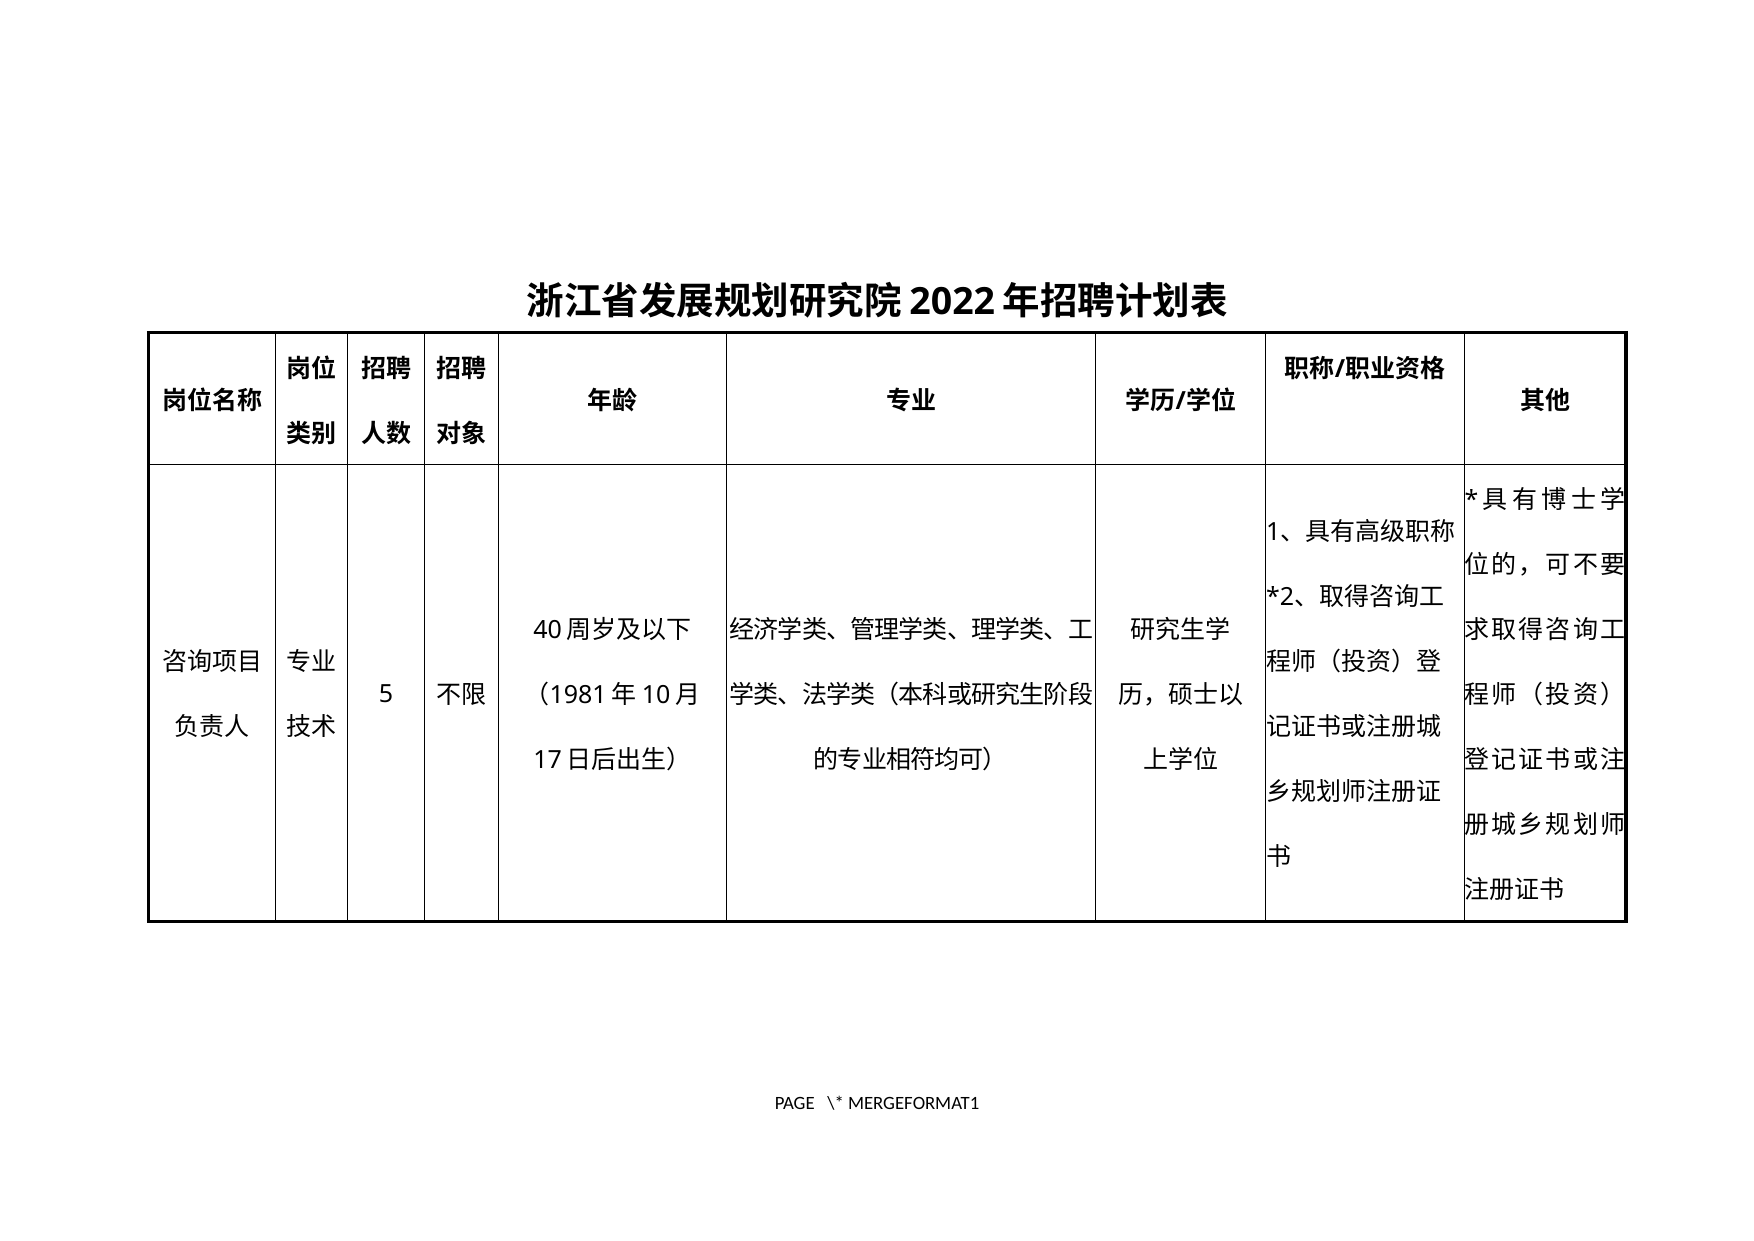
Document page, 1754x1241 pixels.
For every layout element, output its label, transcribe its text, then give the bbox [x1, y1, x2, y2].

table_cell 经济学类、管理学类、理学类、工学类、法学类（本科或研究生阶段的专业相符均可） [727, 465, 1095, 920]
table_header 岗位类别 [276, 334, 347, 464]
table_cell 不限 [425, 465, 498, 920]
table_cell 专业技术 [276, 465, 347, 920]
table_cell 40周岁及以下（1981年10月17日后出生） [499, 465, 726, 920]
table_cell *具有博士学位的，可不要求取得咨询工程师（投资）登记证书或注册城乡规划师注册证书 [1465, 465, 1624, 920]
table_cell 5 [348, 465, 424, 920]
table_header 岗位名称 [150, 334, 275, 464]
table_header 招聘对象 [425, 334, 498, 464]
table_header 学历/学位 [1096, 334, 1265, 464]
table_cell 1、具有高级职称 *2、取得咨询工程师（投资）登记证书或注册城乡规划师注册证书 [1266, 465, 1464, 920]
table_cell 咨询项目负责人 [150, 465, 275, 920]
table_header 其他 [1465, 334, 1624, 464]
text 浙江省发展规划研究院2022年招聘计划表 [150, 266, 1604, 331]
table_header 专业 [727, 334, 1095, 464]
table_header 招聘人数 [348, 334, 424, 464]
table_cell 研究生学历，硕士以上学位 [1096, 465, 1265, 920]
table_header 年龄 [499, 334, 726, 464]
table_header 职称/职业资格 [1266, 334, 1464, 464]
